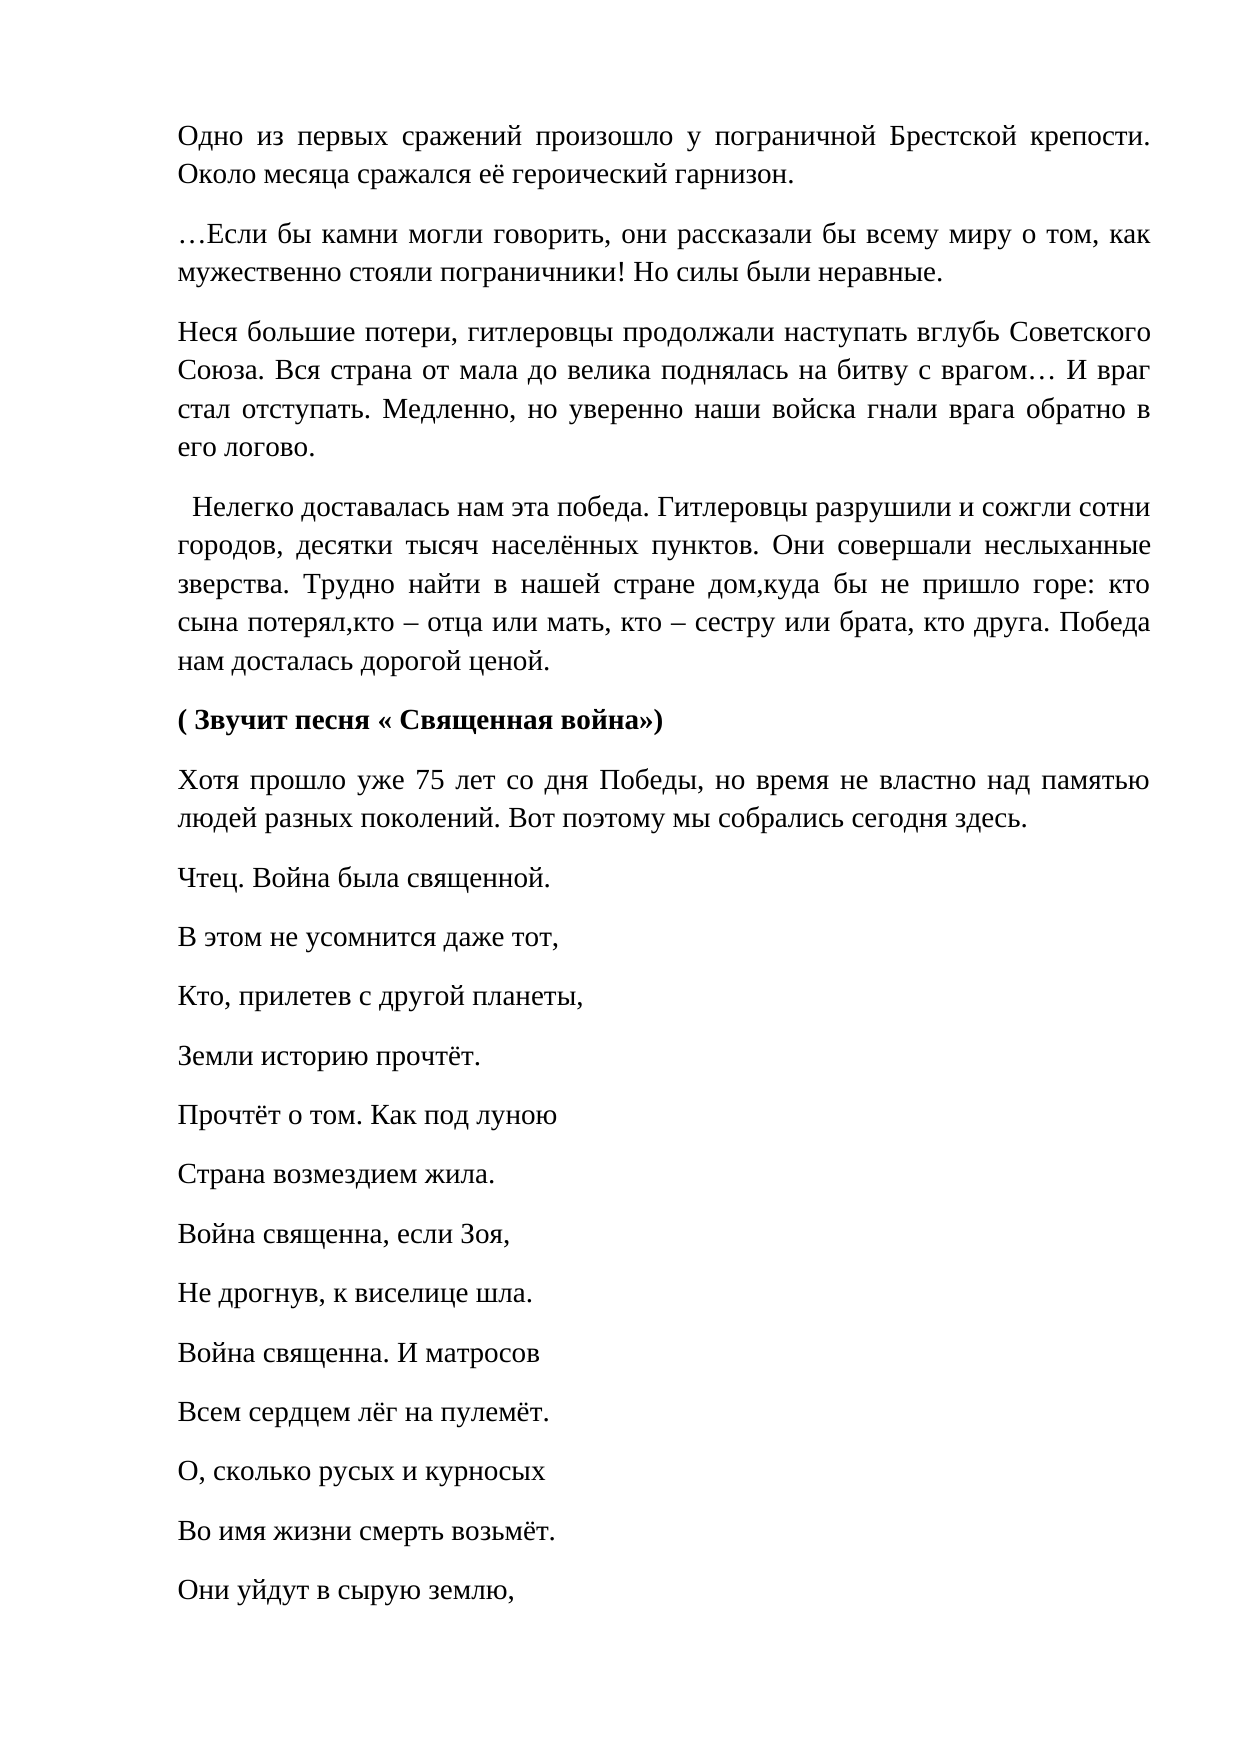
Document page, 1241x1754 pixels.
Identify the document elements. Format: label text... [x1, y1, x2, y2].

text Чтец. Война была священной. [177, 860, 1152, 893]
text Хотя прошло уже 75 лет со дня Победы, но время не властно над памятью людей разных поколений. Вот поэтому мы собрались сегодня здесь. [177, 762, 1152, 834]
text Земли историю прочтёт. [177, 1038, 1152, 1071]
text Прочтёт о том. Как под луною [177, 1097, 1152, 1131]
text Не дрогнув, к виселице шла. [177, 1275, 1152, 1309]
text Одно из первых сражений произошло у пограничной Брестской крепости. Около месяца сражался её героический гарнизон. [177, 118, 1152, 190]
text Страна возмездием жила. [177, 1157, 1152, 1190]
text ( Звучит песня « Священная война») [177, 702, 1152, 736]
text Война священна, если Зоя, [177, 1216, 1152, 1249]
text Во имя жизни смерть возьмёт. [177, 1513, 1152, 1546]
text Они уйдут в сырую землю, [177, 1572, 1152, 1606]
text Нелегко доставалась нам эта победа. Гитлеровцы разрушили и сожгли сотни городов, десятки тысяч населённых пунктов. Они совершали неслыханные зверства. Трудно найти в нашей стране дом,куда бы не пришло горе: кто сына потерял,кто – отца или мать, кто – сестру или брата, кто друга. Победа нам досталась дорогой ценой. [177, 489, 1152, 677]
text Неся большие потери, гитлеровцы продолжали наступать вглубь Советского Союза. Вся страна от мала до велика поднялась на битву с врагом… И враг стал отступать. Медленно, но уверенно наши войска гнали врага обратно в его логово. [177, 314, 1152, 463]
text …Если бы камни могли говорить, они рассказали бы всему миру о том, как мужественно стояли пограничники! Но силы были неравные. [177, 216, 1152, 288]
text Всем сердцем лёг на пулемёт. [177, 1394, 1152, 1428]
text Война священна. И матросов [177, 1335, 1152, 1368]
text В этом не усомнится даже тот, [177, 919, 1152, 953]
text Кто, прилетев с другой планеты, [177, 978, 1152, 1012]
text О, сколько русых и курносых [177, 1453, 1152, 1487]
